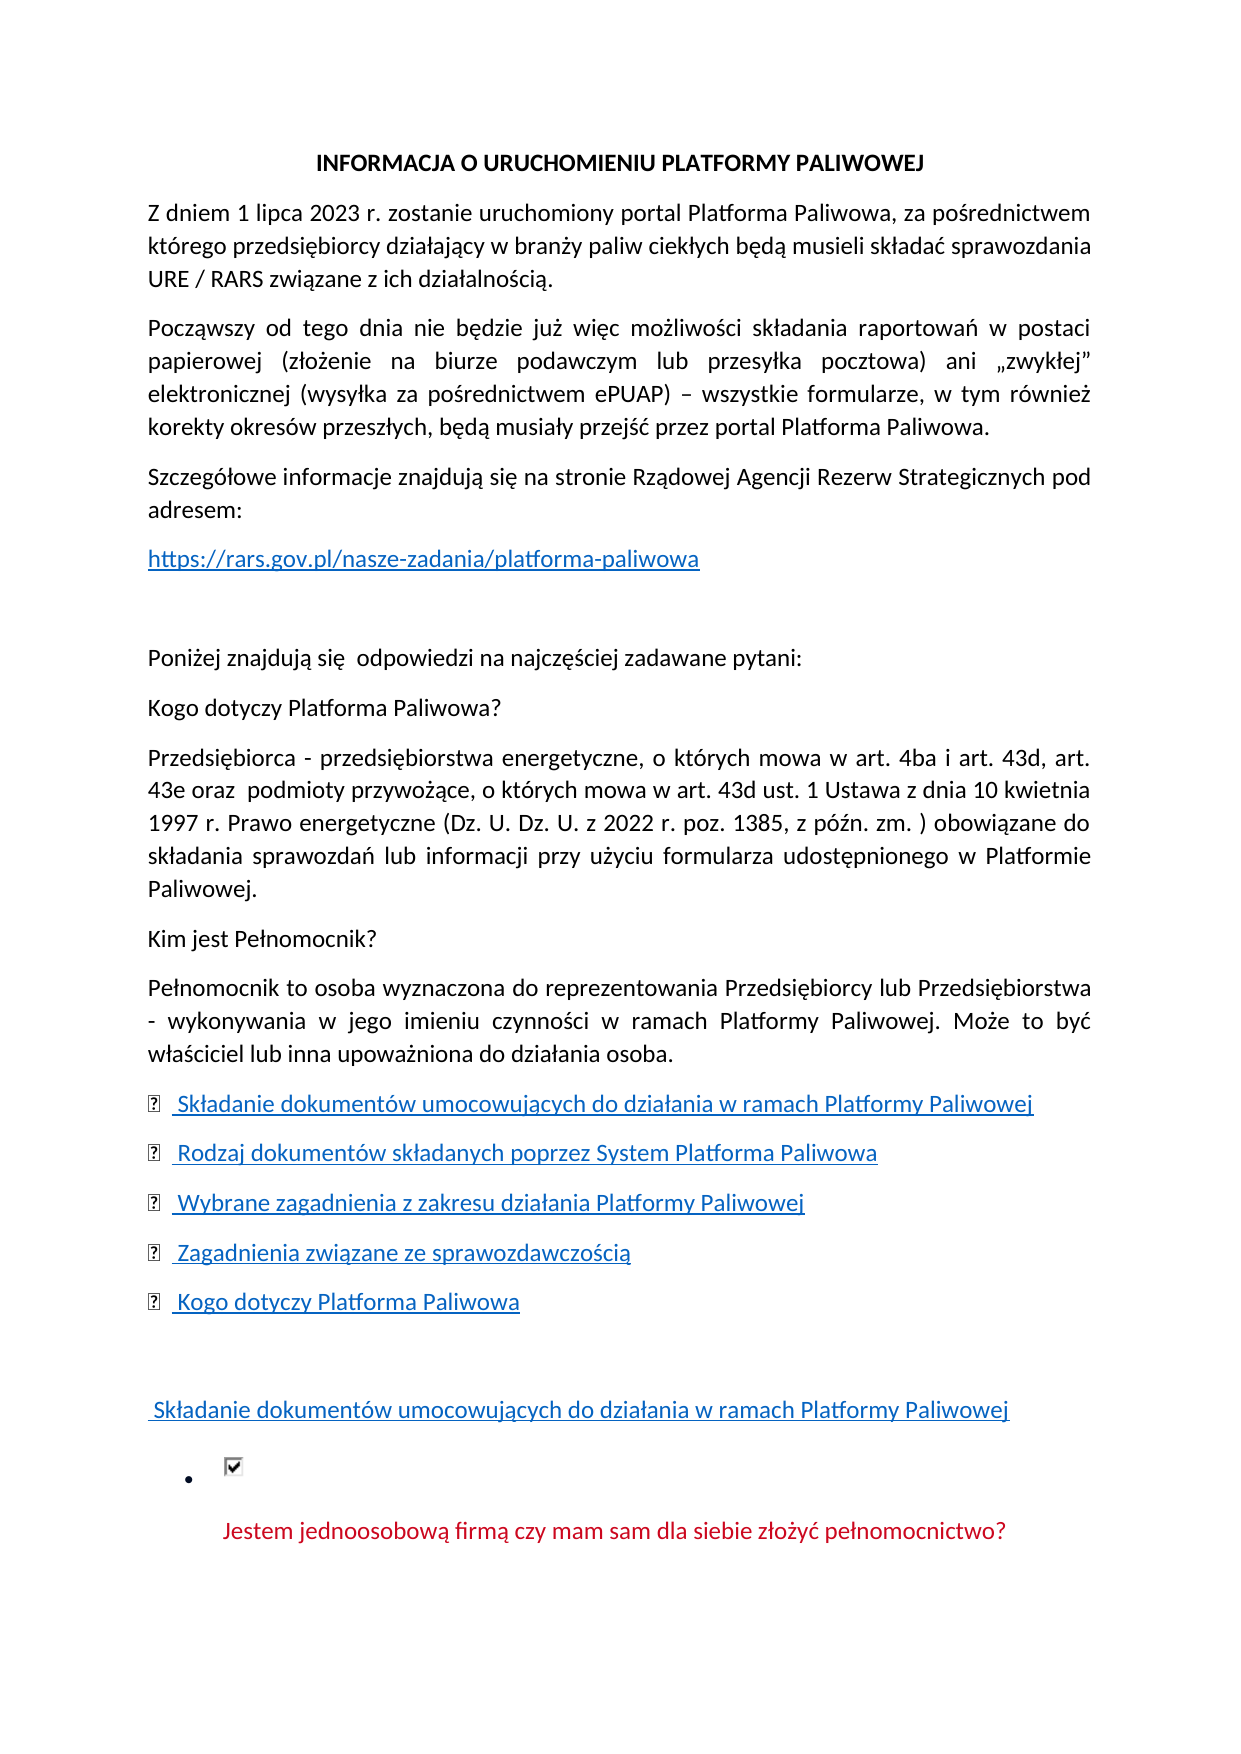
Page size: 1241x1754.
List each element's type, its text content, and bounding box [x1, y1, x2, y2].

text Kogo dotyczy Platforma Paliwowa? [148, 692, 1093, 723]
text  Zagadnienia związane ze sprawozdawczością [148, 1237, 1093, 1267]
text  Kogo dotyczy Platforma Paliwowa [148, 1286, 1093, 1317]
text Przedsiębiorca - przedsiębiorstwa energetyczne, o których mowa w art. 4ba i art. 43d, art. 43e oraz podmioty przywożące, o których mowa w art. 43d ust. 1 Ustawa z dnia 10 kwietnia 1997 r. Prawo energetyczne (Dz. U. Dz. U. z 2022 r. poz. 1385, z późn. zm. ) obowiązane do składania sprawozdań lub informacji przy użyciu formularza udostępnionego w Platformie Paliwowej. [148, 742, 1093, 904]
text  Wybrane zagadnienia z zakresu działania Platformy Paliwowej [148, 1187, 1093, 1218]
subtitle Składanie dokumentów umocowujących do działania w ramach Platformy Paliwowej [148, 1394, 1093, 1424]
text  Rodzaj dokumentów składanych poprzez System Platforma Paliwowa [148, 1138, 1093, 1168]
text Począwszy od tego dnia nie będzie już więc możliwości składania raportowań w postaci papierowej (złożenie na biurze podawczym lub przesyłka pocztowa) ani „zwykłej” elektronicznej (wysyłka za pośrednictwem ePUAP) – wszystkie formularze, w tym również korekty okresów przeszłych, będą musiały przejść przez portal Platforma Paliwowa. [148, 313, 1093, 442]
text Kim jest Pełnomocnik? [148, 923, 1093, 953]
subtitle Jestem jednoosobową firmą czy mam sam dla siebie złożyć pełnomocnictwo? [223, 1493, 1093, 1546]
text  Składanie dokumentów umocowujących do działania w ramach Platformy Paliwowej [148, 1088, 1093, 1118]
text Pełnomocnik to osoba wyznaczona do reprezentowania Przedsiębiorcy lub Przedsiębiorstwa - wykonywania w jego imieniu czynności w ramach Platformy Paliwowej. Może to być właściciel lub inna upoważniona do działania osoba. [148, 973, 1093, 1069]
text Szczegółowe informacje znajdują się na stronie Rządowej Agencji Rezerw Strategicznych pod adresem: [148, 461, 1093, 524]
text Poniżej znajdują się odpowiedzi na najczęściej zadawane pytani: [148, 643, 1093, 673]
text Z dniem 1 lipca 2023 r. zostanie uruchomiony portal Platforma Paliwowa, za pośrednictwem którego przedsiębiorcy działający w branży paliw ciekłych będą musieli składać sprawozdania URE / RARS związane z ich działalnością. [148, 197, 1093, 293]
text https://rars.gov.pl/nasze-zadania/platforma-paliwowa [148, 543, 1093, 574]
text INFORMACJA O URUCHOMIENIU PLATFORMY PALIWOWEJ [148, 148, 1093, 178]
